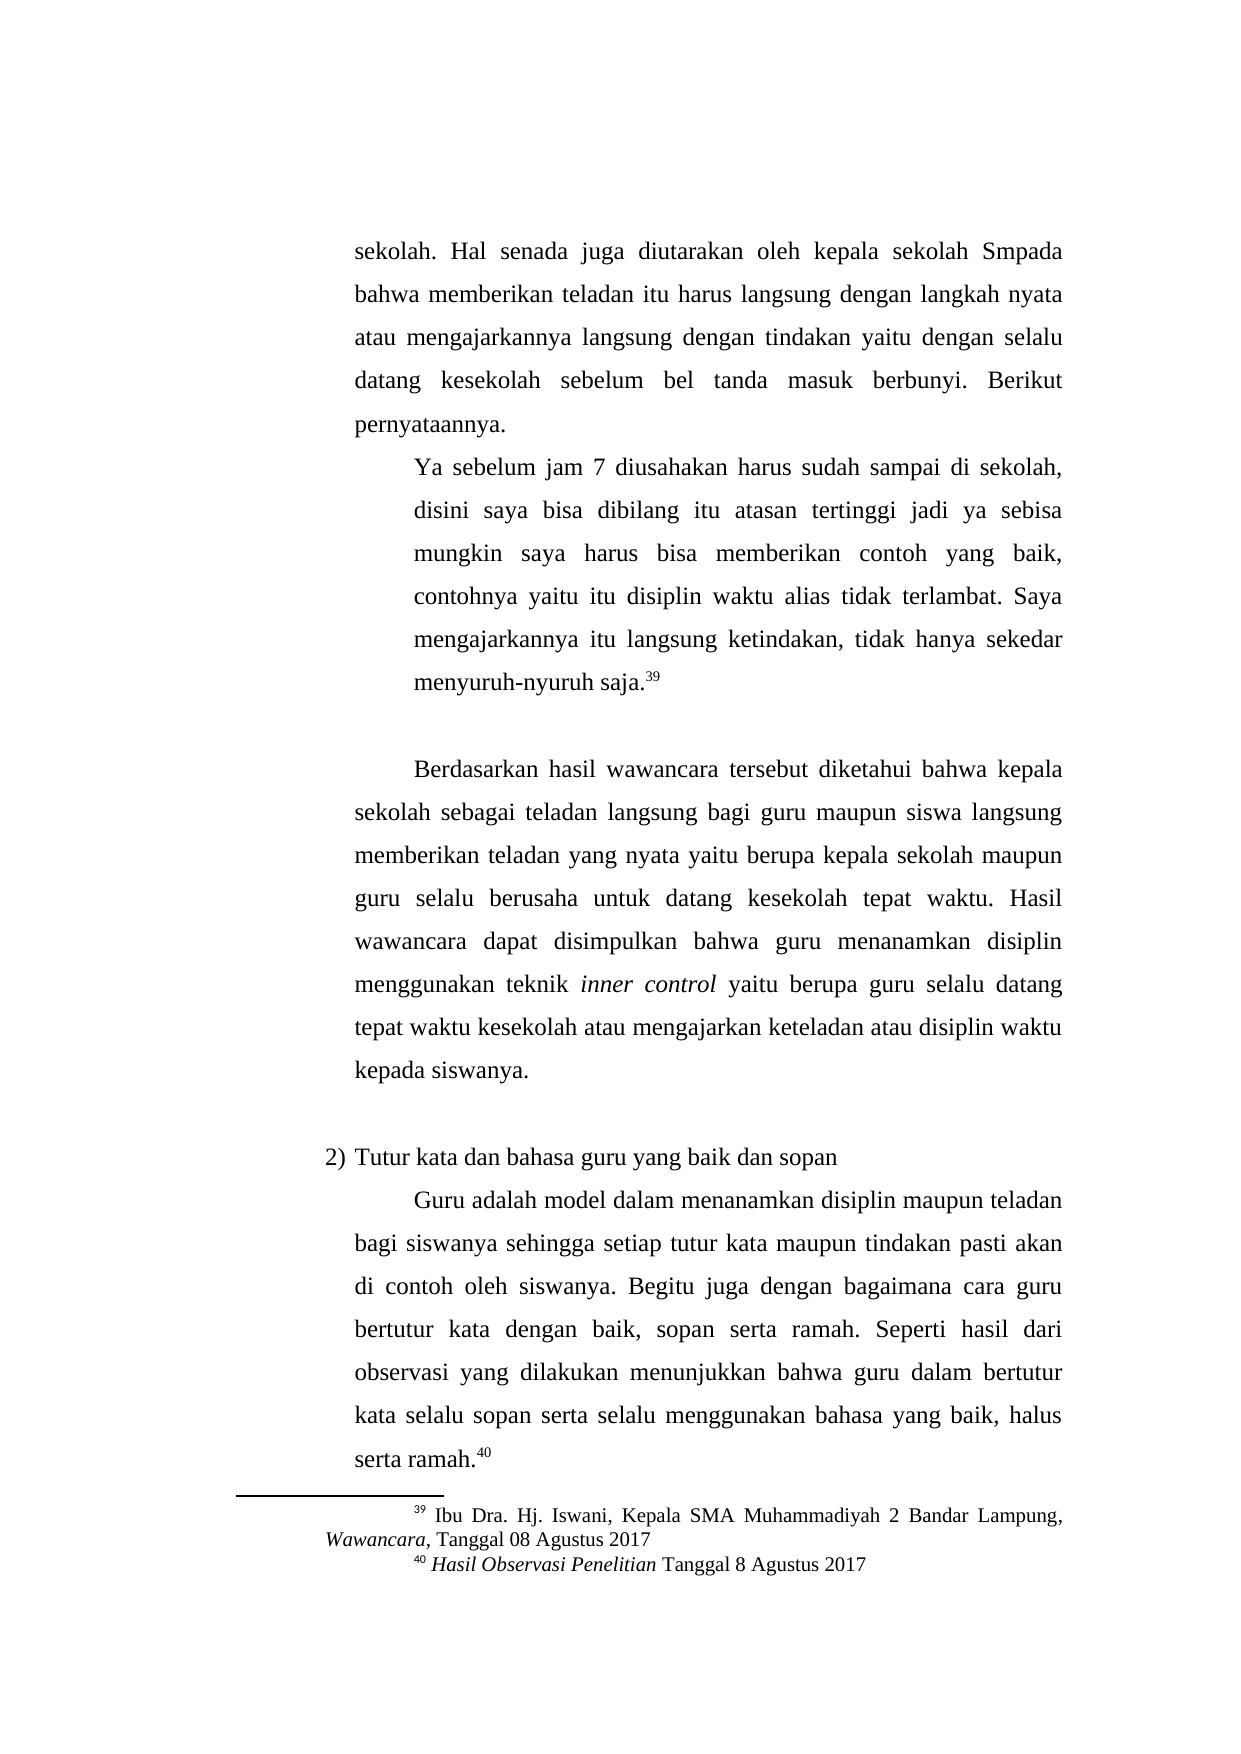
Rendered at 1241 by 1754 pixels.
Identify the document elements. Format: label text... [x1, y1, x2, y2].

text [354, 236, 1063, 437]
text Berdasarkan hasil wawancara tersebut diketahui bahwa kepala sekolah sebagai teladan langsung bagi guru maupun siswa langsung memberikan teladan yang nyata yaitu berupa kepala sekolah maupun guru selalu berusaha untuk datang kesekolah tepat waktu. Hasil wawancara dapat disimpulkan bahwa guru menanamkan disiplin menggunakan teknik inner control yaitu berupa guru selalu datang tepat waktu kesekolah atau mengajarkan keteladan atau disiplin waktu kepada siswanya. [354, 754, 1063, 1084]
text Ya sebelum jam 7 diusahakan harus sudah sampai di sekolah, disini saya bisa dibilang itu atasan tertinggi jadi ya sebisa mungkin saya harus bisa memberikan contoh yang baik, contohnya yaitu itu disiplin waktu alias tidak terlambat. Saya mengajarkannya itu langsung ketindakan, tidak hanya sekedar menyuruh-nyuruh saja. [413, 452, 1063, 696]
list Tutur kata dan bahasa guru yang baik dan sopan [325, 1142, 1063, 1171]
text Guru adalah model dalam menanamkan disiplin maupun teladan bagi siswanya sehingga setiap tutur kata maupun tindakan pasti akan di contoh oleh siswanya. Begitu juga dengan bagaimana cara guru bertutur kata dengan baik, sopan serta ramah. Seperti hasil dari observasi yang dilakukan menunjukkan bahwa guru dalam bertutur kata selalu sopan serta selalu menggunakan bahasa yang baik, halus serta ramah. [354, 1185, 1063, 1472]
